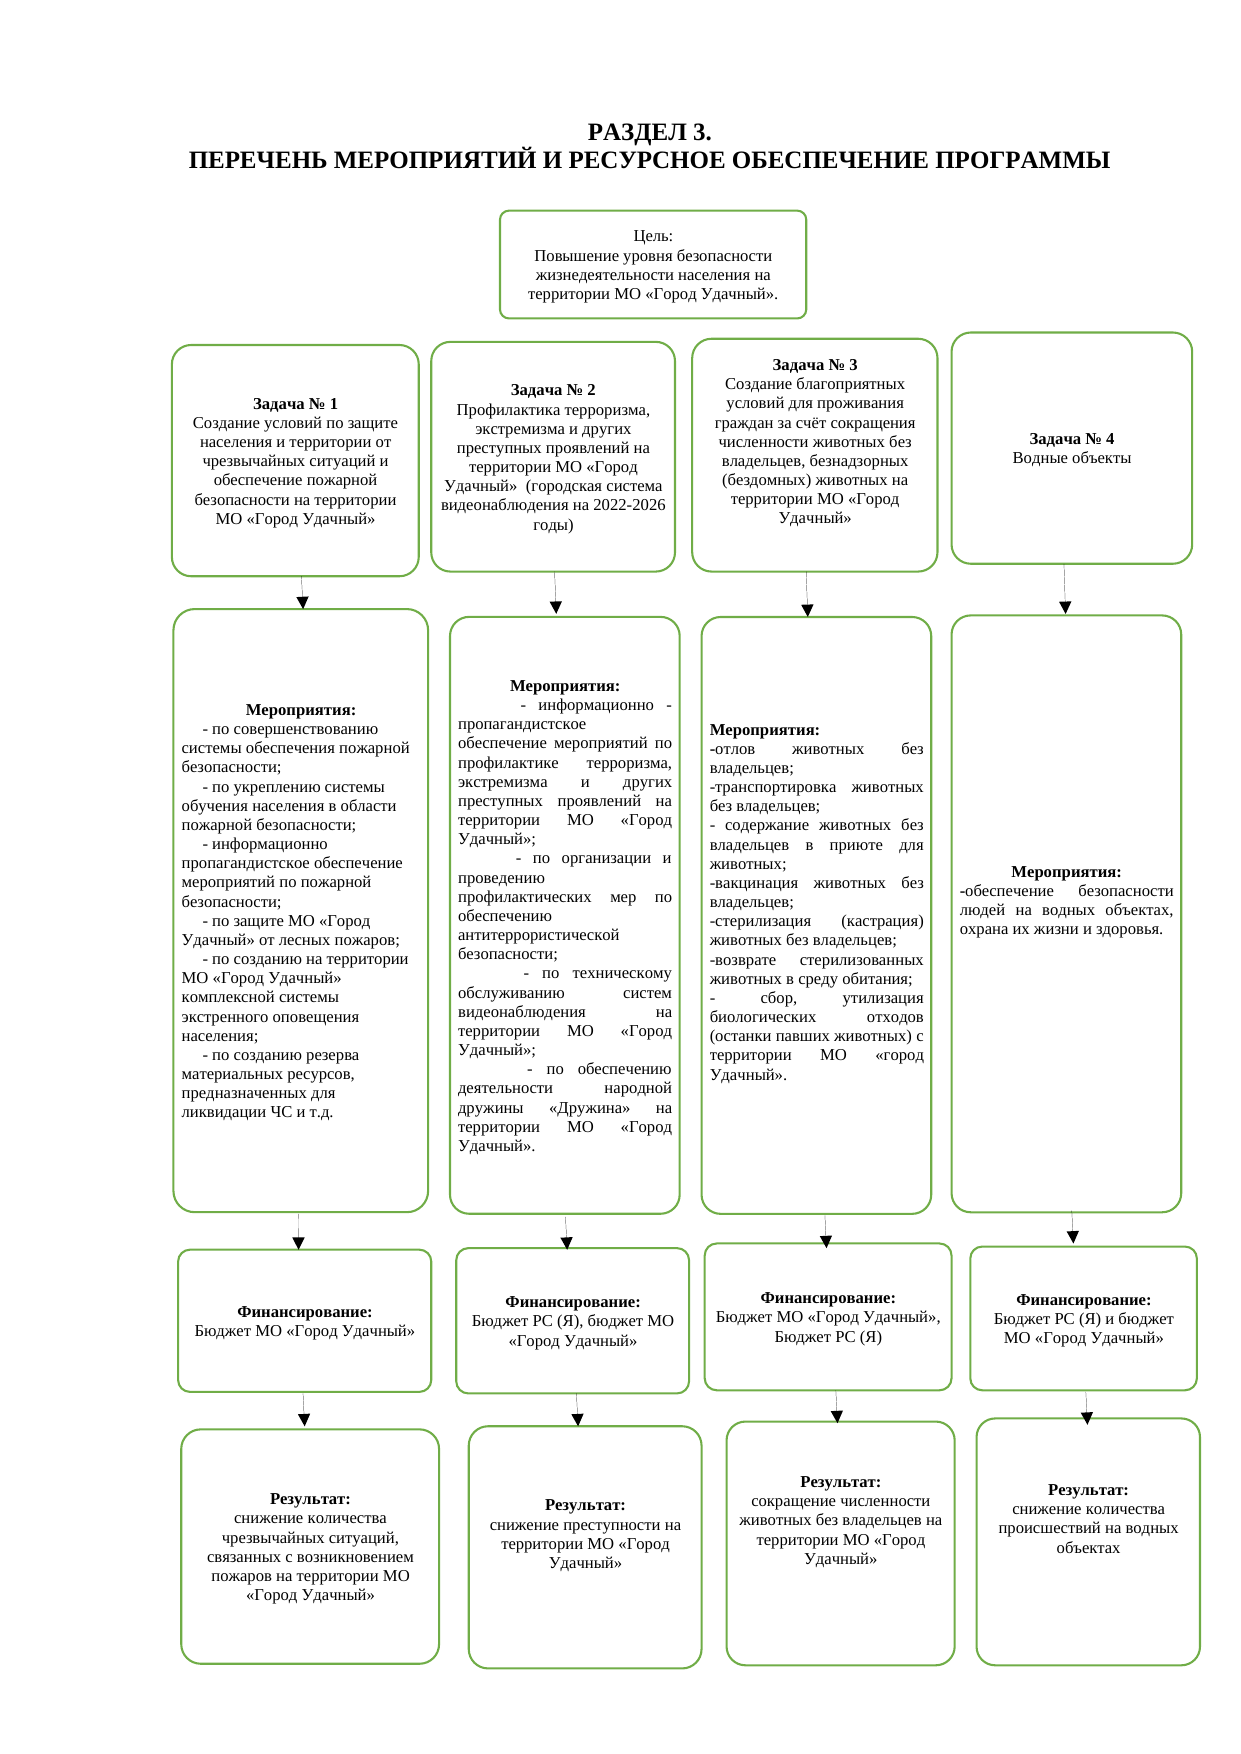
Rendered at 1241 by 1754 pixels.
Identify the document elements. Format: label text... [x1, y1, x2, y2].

text ПЕРЕЧЕНЬ МЕРОПРИЯТИЙ И РЕСУРСНОЕ ОБЕСПЕЧЕНИЕ ПРОГРАММЫ [118, 145, 1181, 174]
text РАЗДЕЛ 3. [118, 117, 1181, 145]
